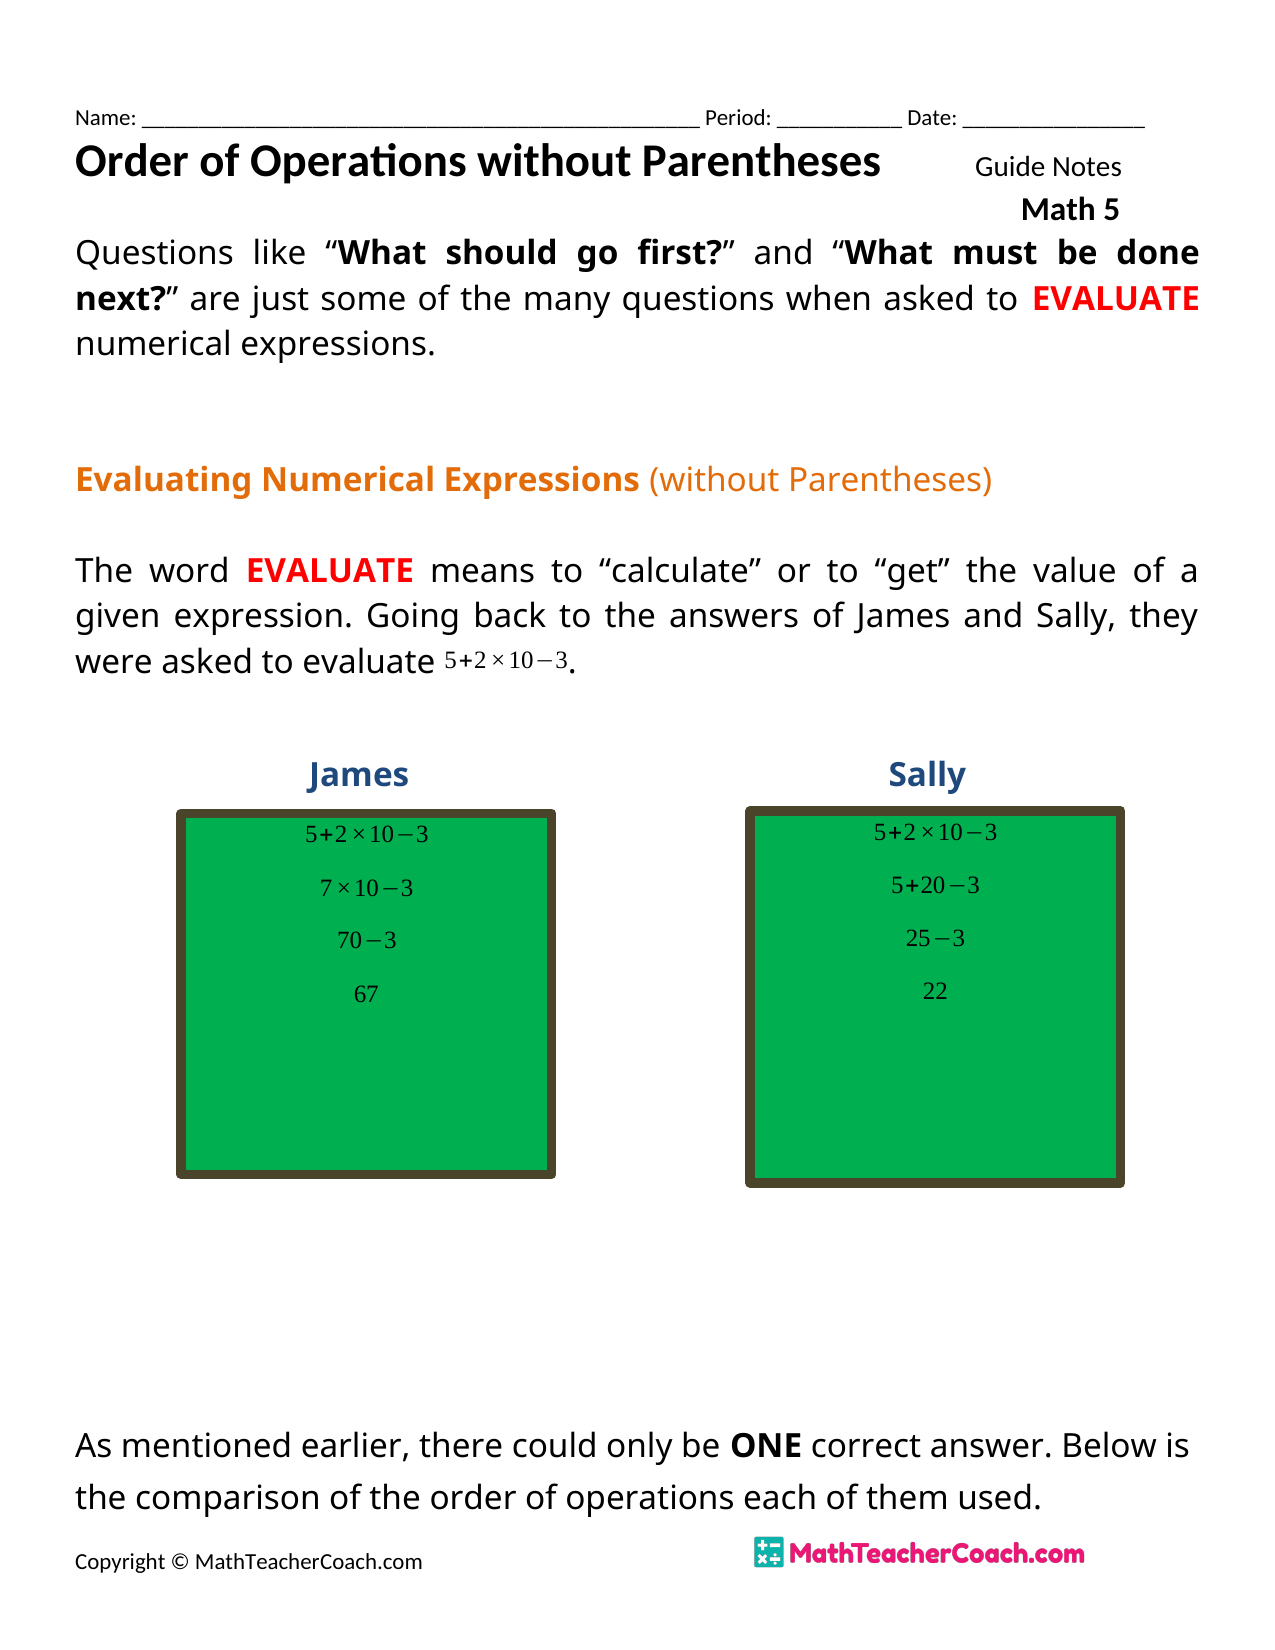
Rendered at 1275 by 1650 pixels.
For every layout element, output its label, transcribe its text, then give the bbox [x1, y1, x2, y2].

text Evaluating Numerical Expressions (without Parentheses) [75, 456, 1200, 501]
text As mentioned earlier, there could only be ONE correct answer. Below is the comparison of the order of operations each of them used. [75, 1421, 1200, 1519]
picture [750, 1533, 1087, 1570]
text Questions like “What should go first?” and “What must be done next?” are just some of the many questions when asked to EVALUATE numerical expressions. [75, 229, 1200, 365]
text The word EVALUATE means to “calculate” or to “get” the value of a given expression. Going back to the answers of James and Sally, they were asked to evaluate . [75, 547, 1200, 683]
